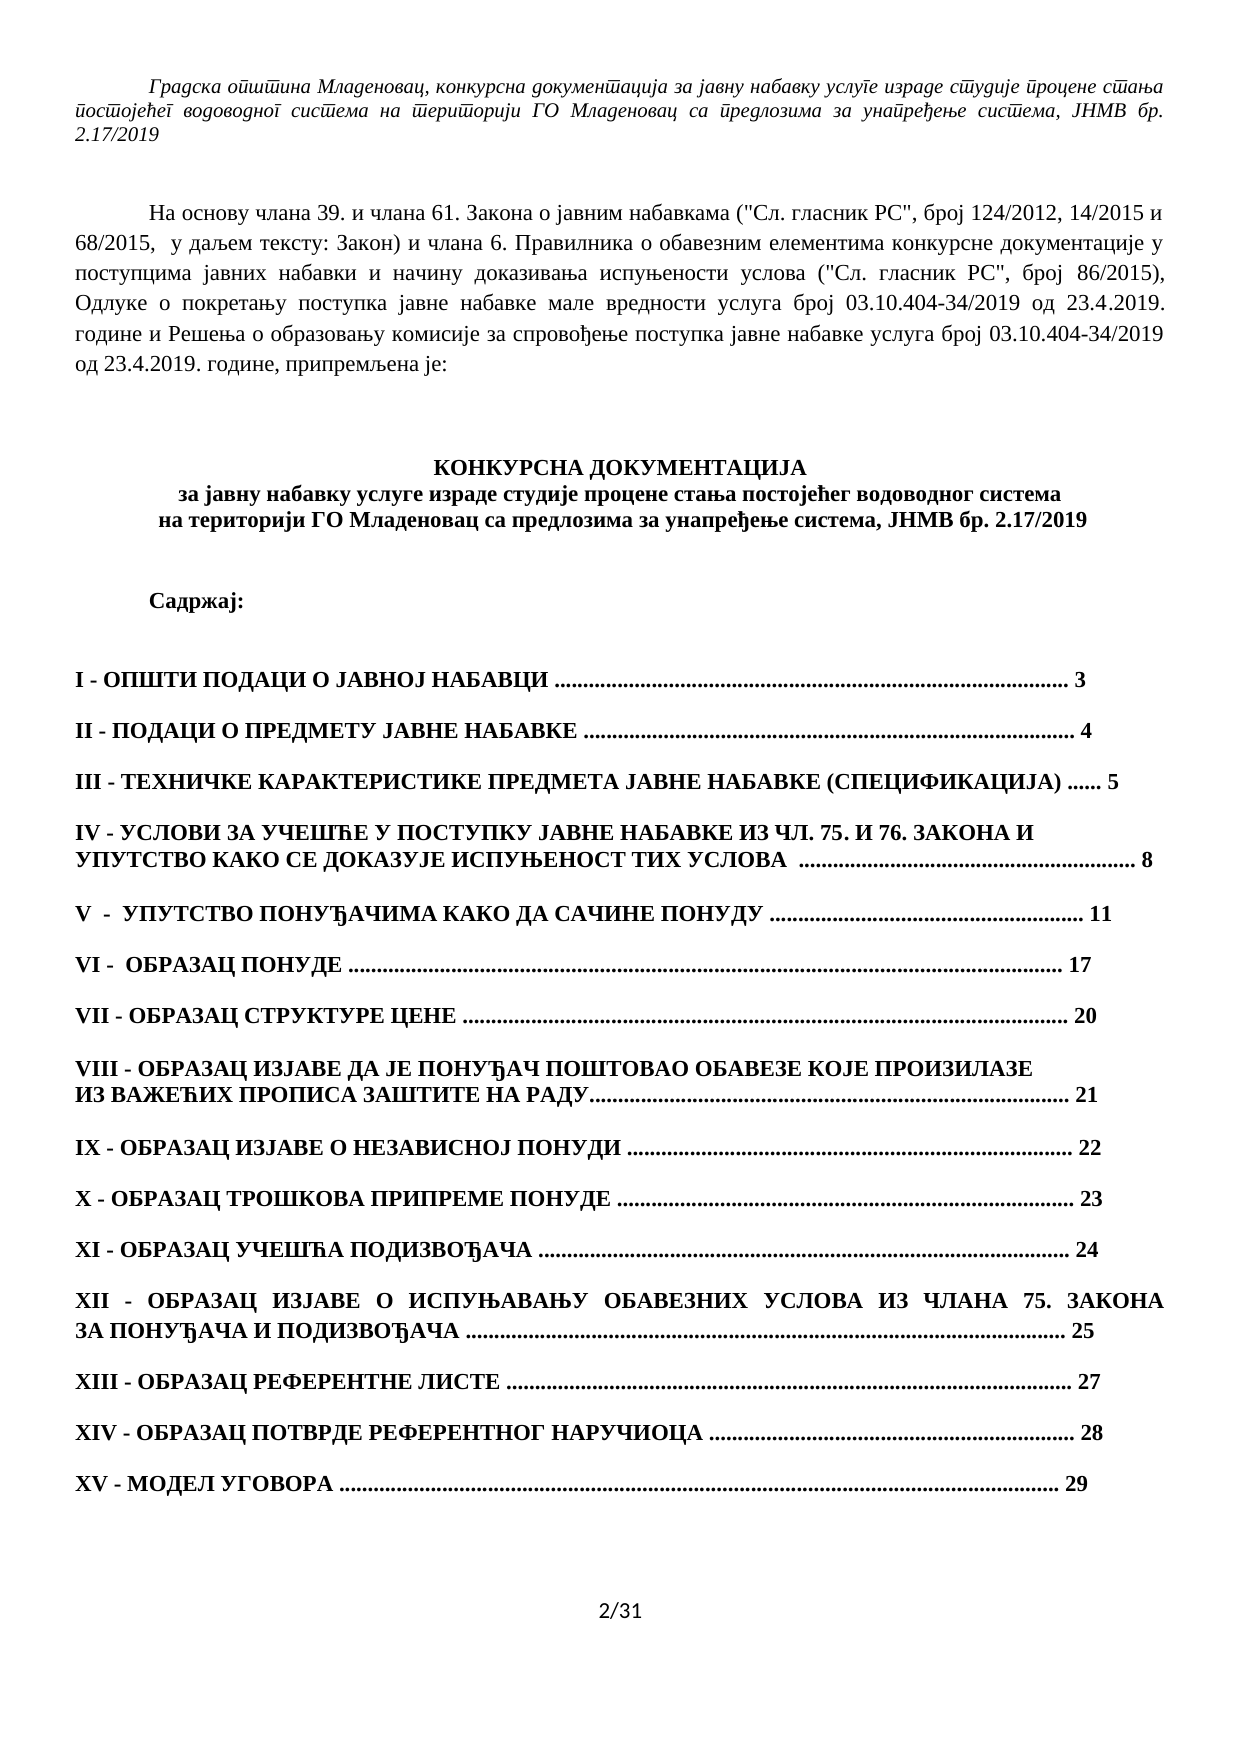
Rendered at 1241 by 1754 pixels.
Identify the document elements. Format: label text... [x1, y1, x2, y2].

text VIII - ОБРАЗАЦ ИЗЈАВЕ ДА ЈЕ ПОНУЂАЧ ПОШТОВАО ОБАВЕЗЕ КОЈЕ ПРОИЗИЛАЗЕ [75, 1055, 1165, 1081]
text XII - ОБРАЗАЦ ИЗЈАВЕ О ИСПУЊАВАЊУ ОБАВЕЗНИХ УСЛОВА ИЗ ЧЛАНА 75. ЗАКОНА ЗА ПОНУЂАЧА И ПОДИЗВОЂАЧА ......................................................................................................... 25 [75, 1287, 1165, 1343]
text XIV - ОБРАЗАЦ ПОТВРДЕ РЕФЕРЕНТНОГ НАРУЧИОЦА ................................................................ 28 [75, 1419, 1165, 1446]
text I - ОПШТИ ПОДАЦИ О ЈАВНОЈ НАБАВЦИ .......................................................................................... 3 [75, 666, 1165, 692]
text за јавну набавку услуге израде студије процене стања постојећег водоводног система [75, 480, 1165, 506]
text на територији ГО Младеновац са предлозима за унапређење система, ЈНМВ бр. 2.17/2019 [75, 506, 1165, 533]
text II - ПОДАЦИ О ПРЕДМЕТУ ЈАВНЕ НАБАВКЕ ...................................................................................... 4 [75, 717, 1165, 743]
text IV - УСЛОВИ ЗА УЧЕШЋЕ У ПОСТУПКУ ЈАВНЕ НАБАВКЕ ИЗ ЧЛ. 75. И 76. ЗАКОНА И УПУТСТВО КАКО СЕ ДОКАЗУЈЕ ИСПУЊЕНОСТ ТИХ УСЛОВА ........................................................... 8 [75, 819, 1165, 873]
text III - ТЕХНИЧКЕ КАРАКТЕРИСТИКЕ ПРЕДМЕТА ЈАВНЕ НАБАВКЕ (СПЕЦИФИКАЦИЈА) ...... 5 [75, 768, 1165, 794]
text ИЗ ВАЖЕЋИХ ПРОПИСА ЗАШТИТЕ НА РАДУ.................................................................................... 21 [75, 1081, 1165, 1107]
text X - ОБРАЗАЦ ТРОШКОВА ПРИПРЕМЕ ПОНУДЕ ................................................................................ 23 [75, 1185, 1165, 1211]
text Садржај: [75, 587, 1165, 613]
text КОНКУРСНА ДОКУМЕНТАЦИЈА [75, 453, 1165, 480]
text VII - ОБРАЗАЦ СТРУКТУРЕ ЦЕНЕ .......................................................................................................... 20 [75, 1002, 1165, 1028]
text XIII - ОБРАЗАЦ РЕФЕРЕНТНЕ ЛИСТЕ ................................................................................................... 27 [75, 1368, 1165, 1394]
text На основу члана 39. и члана 61. Закона о јавним набавкама ("Сл. гласник РС", број 124/2012, 14/2015 и 68/2015, у даљем тексту: Закон) и члана 6. Правилника о обавезним елементима конкурсне документације у поступцима јавних набавки и начину доказивања испуњености услова ("Сл. гласник РС", број 86/2015), Одлуке о покретању поступка јавне набавке мале вредности услуга број 03.10.404-34/2019 од 23.4.2019. године и Решења о образовању комисије за спровођење поступка јавне набавке услуга број 03.10.404-34/2019 од 23.4.2019. године, припремљена је: [75, 199, 1165, 376]
text V - УПУТСТВО ПОНУЂАЧИМА КАКО ДА САЧИНЕ ПОНУДУ ....................................................... 11 [75, 900, 1165, 926]
text VI - ОБРАЗАЦ ПОНУДЕ ............................................................................................................................. 17 [75, 951, 1165, 977]
text IX - ОБРАЗАЦ ИЗЈАВЕ О НЕЗАВИСНОЈ ПОНУДИ .............................................................................. 22 [75, 1134, 1165, 1160]
text XV - МОДЕЛ УГОВОРА .............................................................................................................................. 29 [75, 1470, 1165, 1497]
text XI - ОБРАЗАЦ УЧЕШЋА ПОДИЗВОЂАЧА ............................................................................................. 24 [75, 1236, 1165, 1262]
